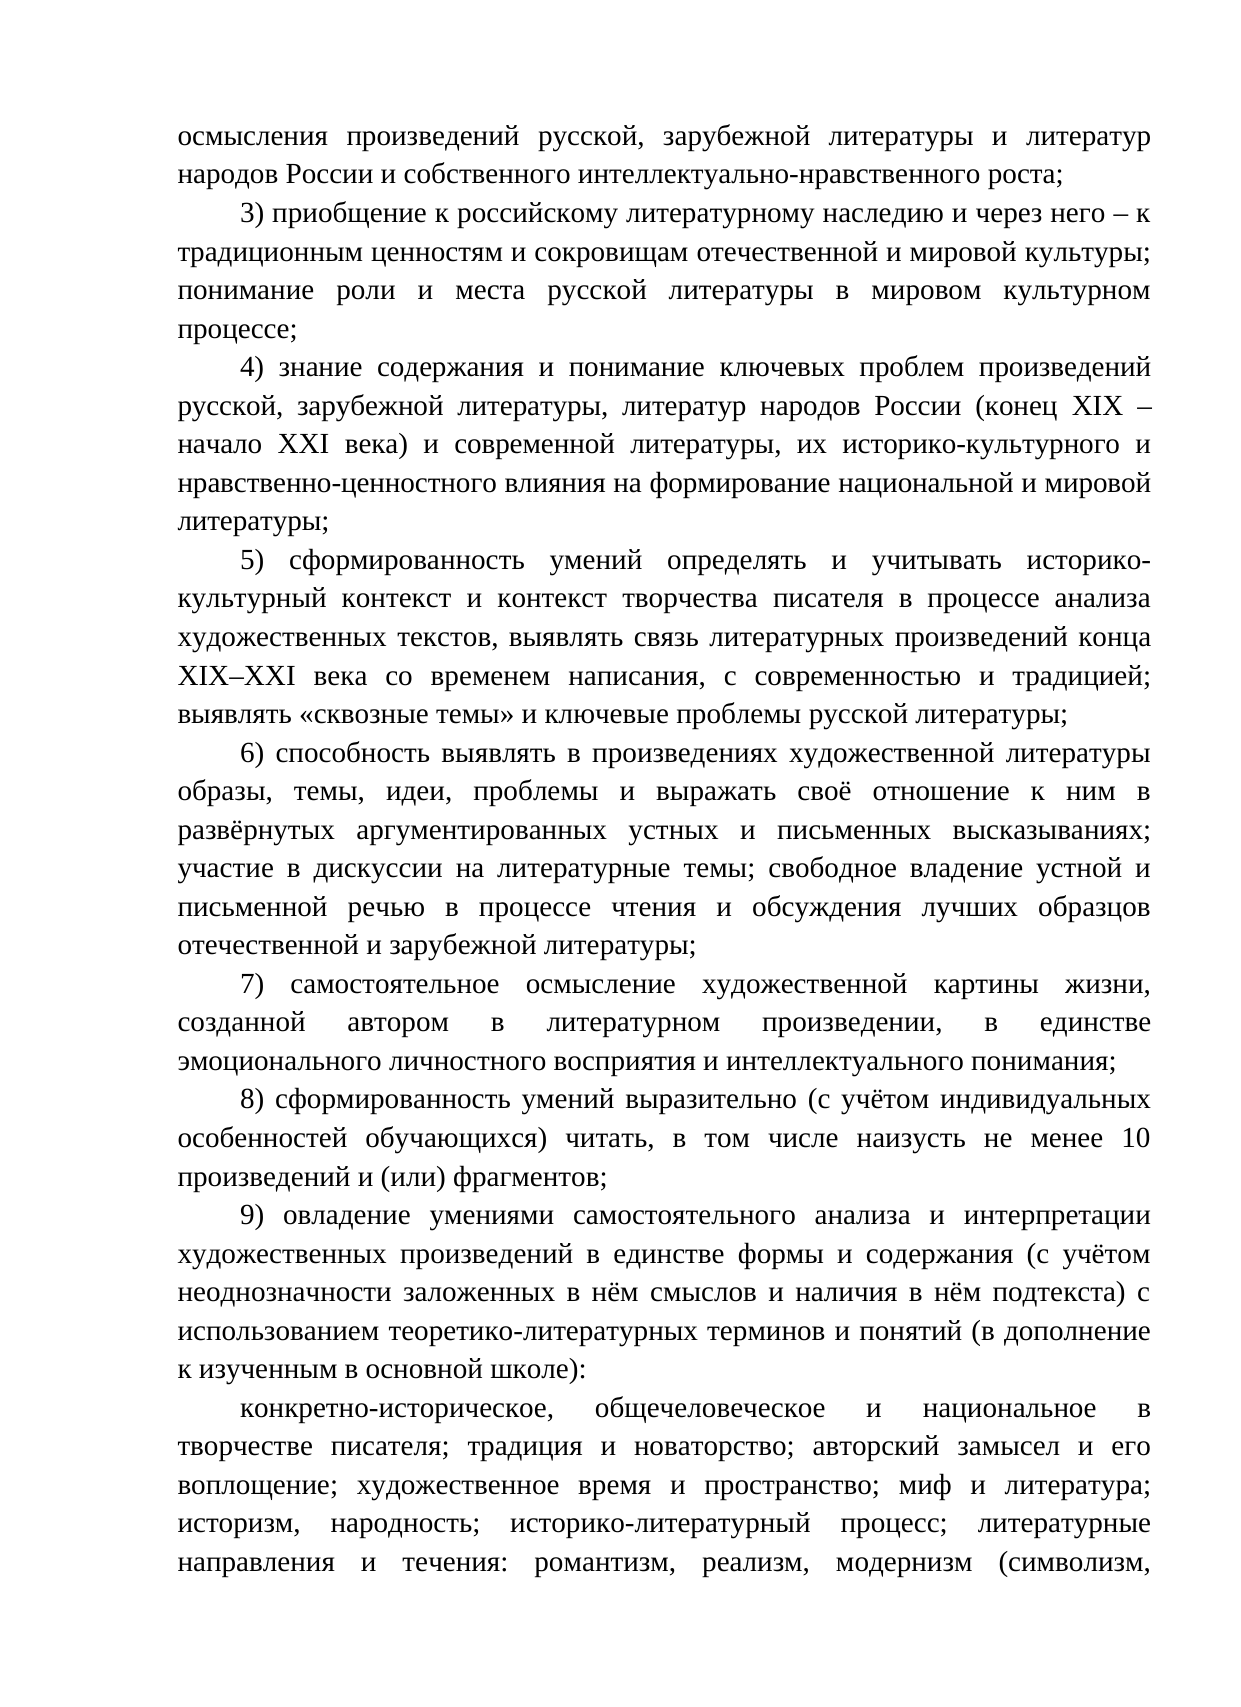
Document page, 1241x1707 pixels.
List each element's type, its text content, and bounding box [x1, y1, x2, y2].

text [177, 1390, 1152, 1578]
text 6) способность выявлять в произведениях художественной литературы образы, темы, идеи, проблемы и выражать своё отношение к ним в развёрнутых аргументированных устных и письменных высказываниях; участие в дискуссии на литературные темы; свободное владение устной и письменной речью в процессе чтения и обсуждения лучших образцов отечественной и зарубежной литературы; [177, 735, 1152, 961]
text 3) приобщение к российскому литературному наследию и через него – к традиционным ценностям и сокровищам отечественной и мировой культуры; понимание роли и места русской литературы в мировом культурном процессе; [177, 195, 1152, 344]
text 8) сформированность умений выразительно (с учётом индивидуальных особенностей обучающихся) читать, в том числе наизусть не менее 10 произведений и (или) фрагментов; [177, 1082, 1152, 1192]
text 4) знание содержания и понимание ключевых проблем произведений русской, зарубежной литературы, литератур народов России (конец XIX – начало XXI века) и современной литературы, их историко-культурного и нравственно-ценностного влияния на формирование национальной и мировой литературы; [177, 349, 1152, 537]
text 9) овладение умениями самостоятельного анализа и интерпретации художественных произведений в единстве формы и содержания (с учётом неоднозначности заложенных в нём смыслов и наличия в нём подтекста) с использованием теоретико-литературных терминов и понятий (в дополнение к изученным в основной школе): [177, 1197, 1152, 1385]
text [177, 118, 1152, 190]
text 7) самостоятельное осмысление художественной картины жизни, созданной автором в литературном произведении, в единстве эмоционального личностного восприятия и интеллектуального понимания; [177, 966, 1152, 1077]
text 5) сформированность умений определять и учитывать историко-культурный контекст и контекст творчества писателя в процессе анализа художественных текстов, выявлять связь литературных произведений конца XIX–XXI века со временем написания, с современностью и традицией; выявлять «сквозные темы» и ключевые проблемы русской литературы; [177, 542, 1152, 730]
